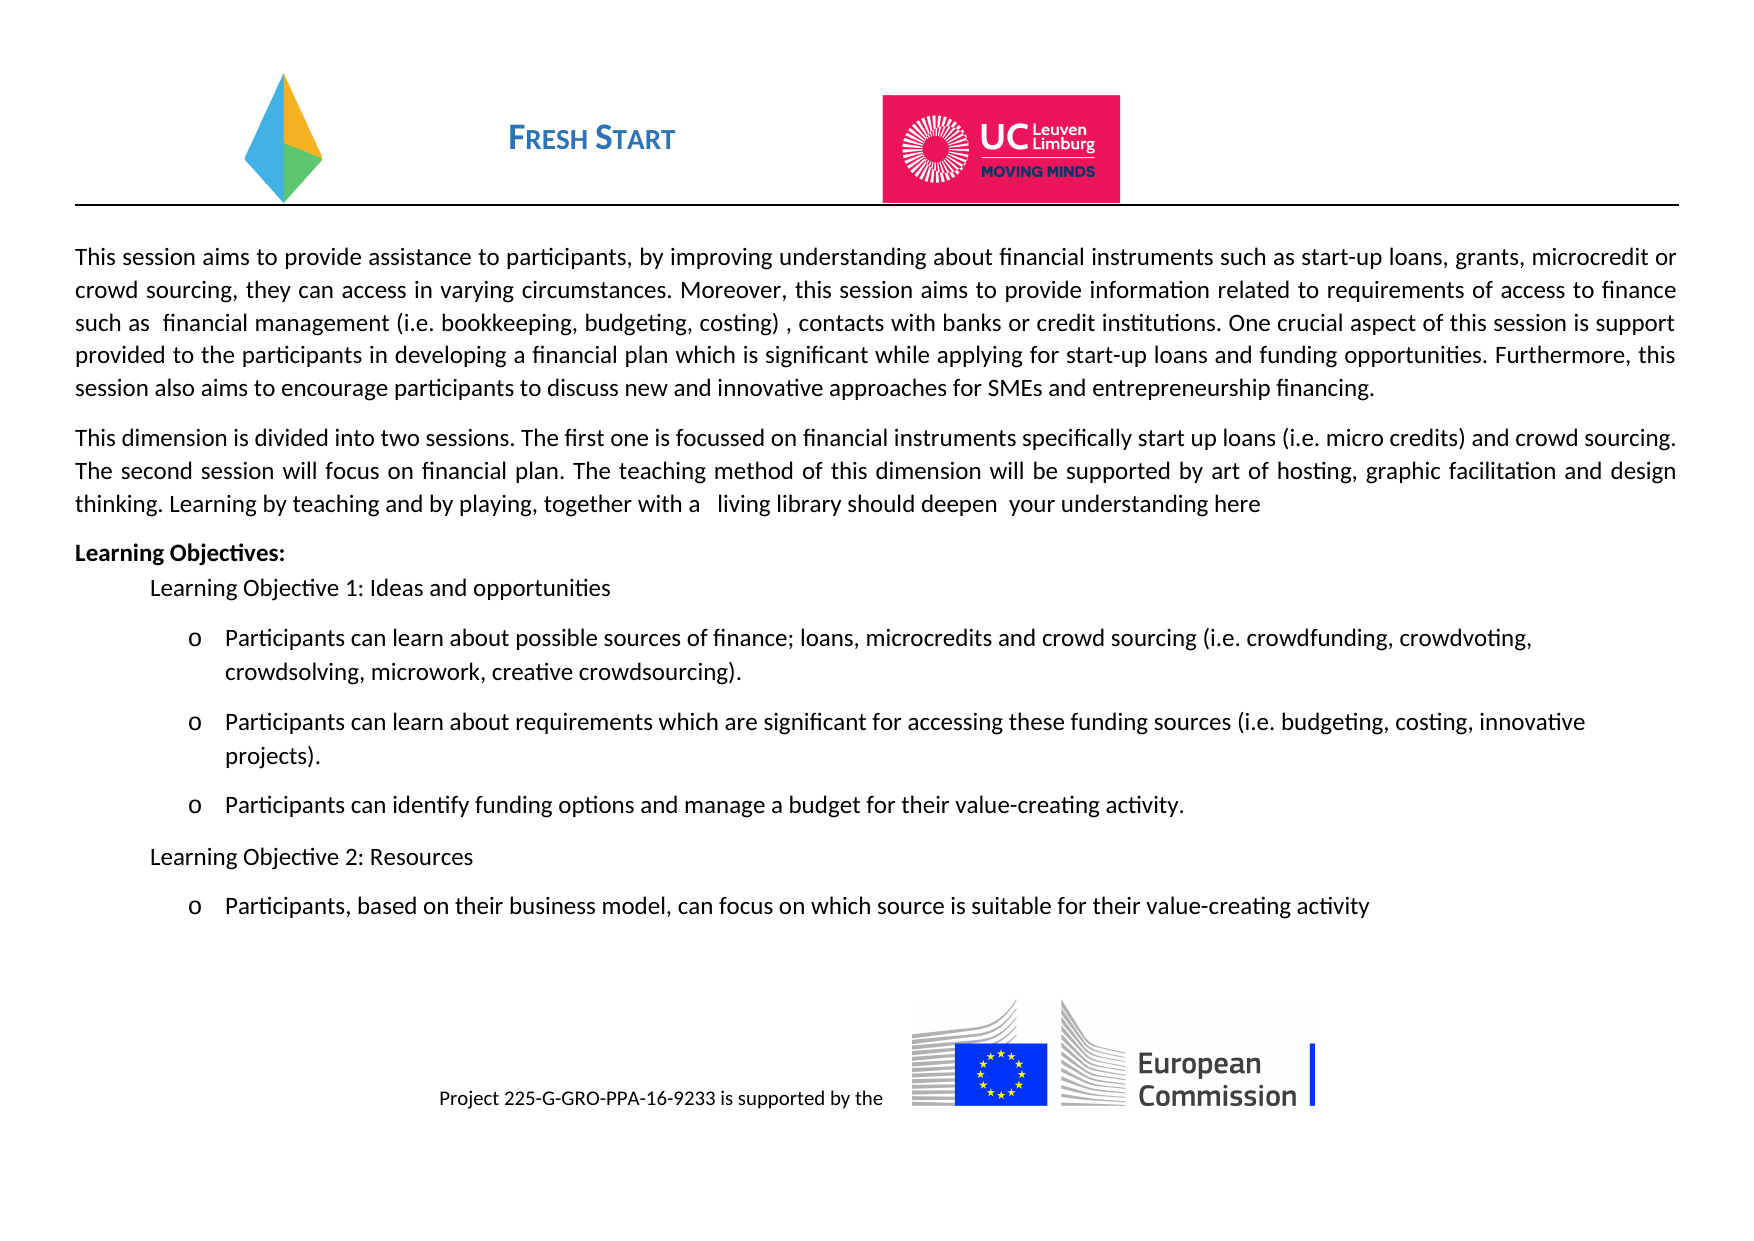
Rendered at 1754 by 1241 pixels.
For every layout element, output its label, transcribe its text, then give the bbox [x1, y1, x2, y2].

text Learning Objective 2: Resources [150, 841, 1679, 871]
picture [244, 73, 323, 203]
text Learning Objective 1: Ideas and opportunities [150, 573, 1679, 603]
list Participants can identify funding options and manage a budget for their value-creating activity. [187, 790, 1679, 821]
text This dimension is divided into two sessions. The first one is focussed on financial instruments specifically start up loans (i.e. micro credits) and crowd sourcing. The second session will focus on financial plan. The teaching method of this dimension will be supported by art of hosting, graphic facilitation and design thinking. Learning by teaching and by playing, together with a living library should deepen your understanding here [75, 422, 1679, 518]
list Participants can learn about possible sources of finance; loans, microcredits and crowd sourcing (i.e. crowdfunding, crowdvoting, crowdsolving, microwork, creative crowdsourcing). [187, 622, 1679, 687]
subtitle Learning Objectives: [75, 538, 1679, 568]
list Participants, based on their business model, can focus on which source is suitable for their value-creating activity [187, 890, 1679, 922]
picture [882, 95, 1121, 203]
picture [912, 999, 1315, 1106]
list Participants can learn about requirements which are significant for accessing these funding sources (i.e. budgeting, costing, innovative projects). [187, 706, 1679, 771]
text This session aims to provide assistance to participants, by improving understanding about financial instruments such as start-up loans, grants, microcredit or crowd sourcing, they can access in varying circumstances. Moreover, this session aims to provide information related to requirements of access to finance such as financial management (i.e. bookkeeping, budgeting, costing) , contacts with banks or credit institutions. One crucial aspect of this session is support provided to the participants in developing a financial plan which is significant while applying for start-up loans and funding opportunities. Furthermore, this session also aims to encourage participants to discuss new and innovative approaches for SMEs and entrepreneurship financing. [75, 241, 1679, 403]
